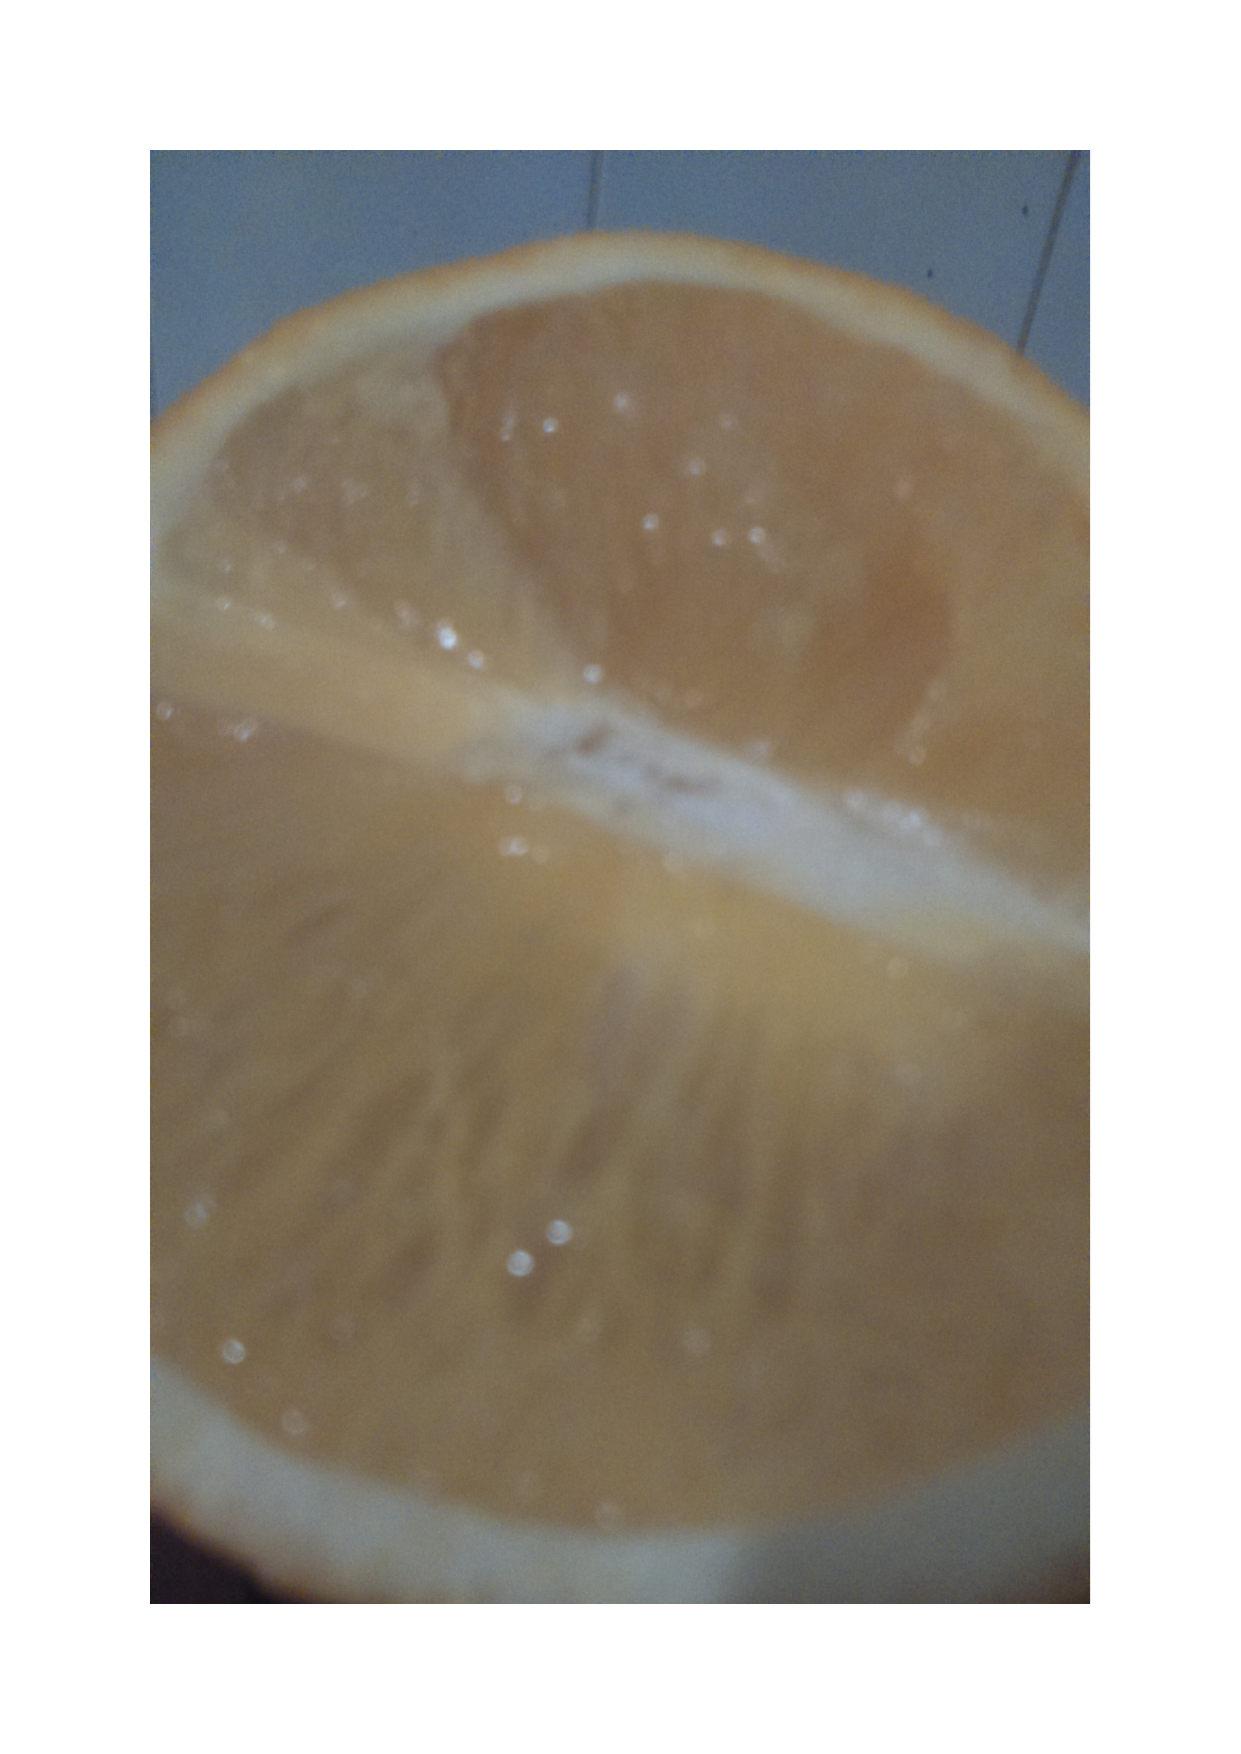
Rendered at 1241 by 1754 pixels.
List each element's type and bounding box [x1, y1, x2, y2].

picture [150, 150, 1091, 1604]
